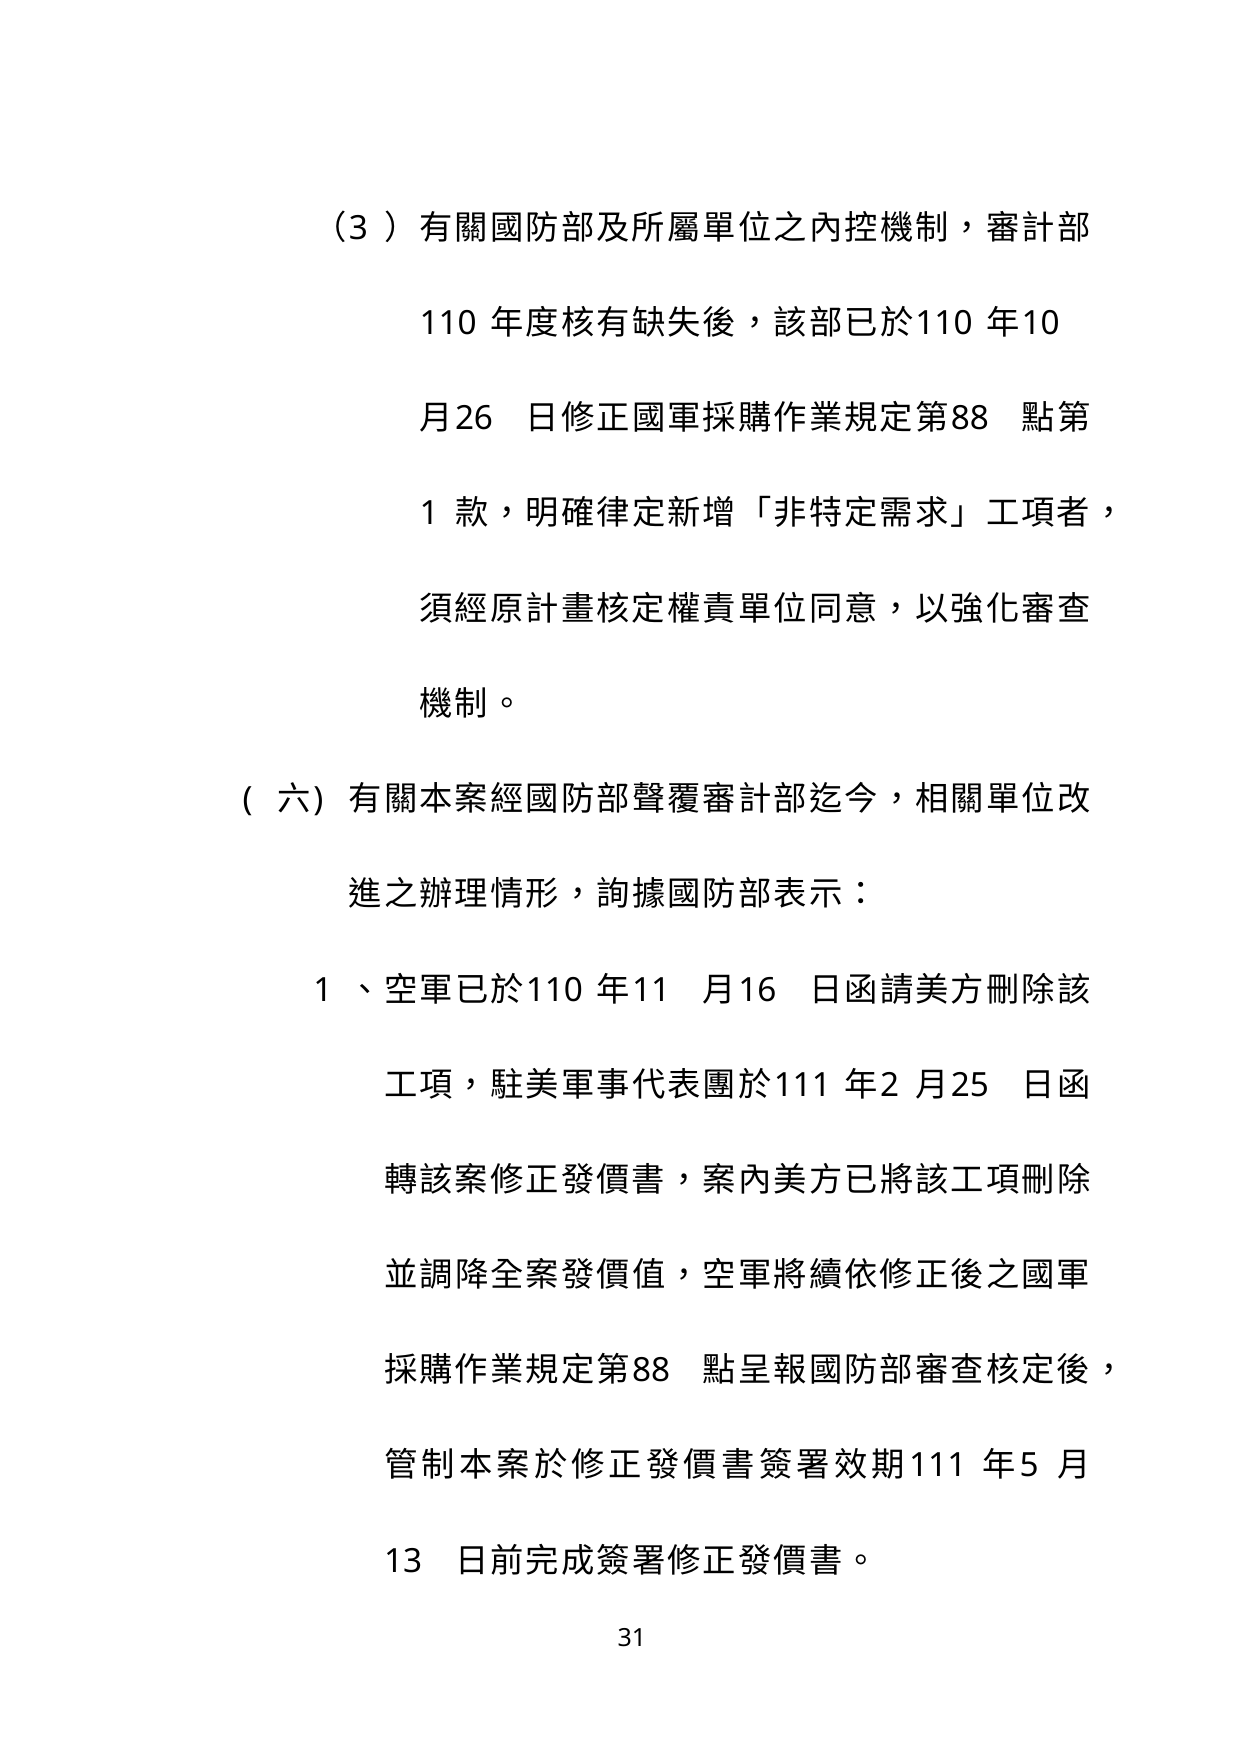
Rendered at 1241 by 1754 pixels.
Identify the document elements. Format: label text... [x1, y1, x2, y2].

list 有關本案經國防部聲覆審計部迄今，相關單位改進之辦理情形，詢據國防部表示： [242, 748, 1092, 939]
list 空軍已於110年11月16日函請美方刪除該工項，駐美軍事代表團於111年2月25日函轉該案修正發價書，案內美方已將該工項刪除並調降全案發價值，空軍將續依修正後之國軍採購作業規定第88點呈報國防部審查核定後，管制本案於修正發價書簽署效期111年5月13日前完成簽署修正發價書。 [296, 939, 1092, 1605]
list 有關國防部及所屬單位之內控機制，審計部110年度核有缺失後，該部已於110年10月26日修正國軍採購作業規定第88點第1款，明確律定新增「非特定需求」工項者，須經原計畫核定權責單位同意，以強化審查機制。 [296, 177, 1092, 748]
